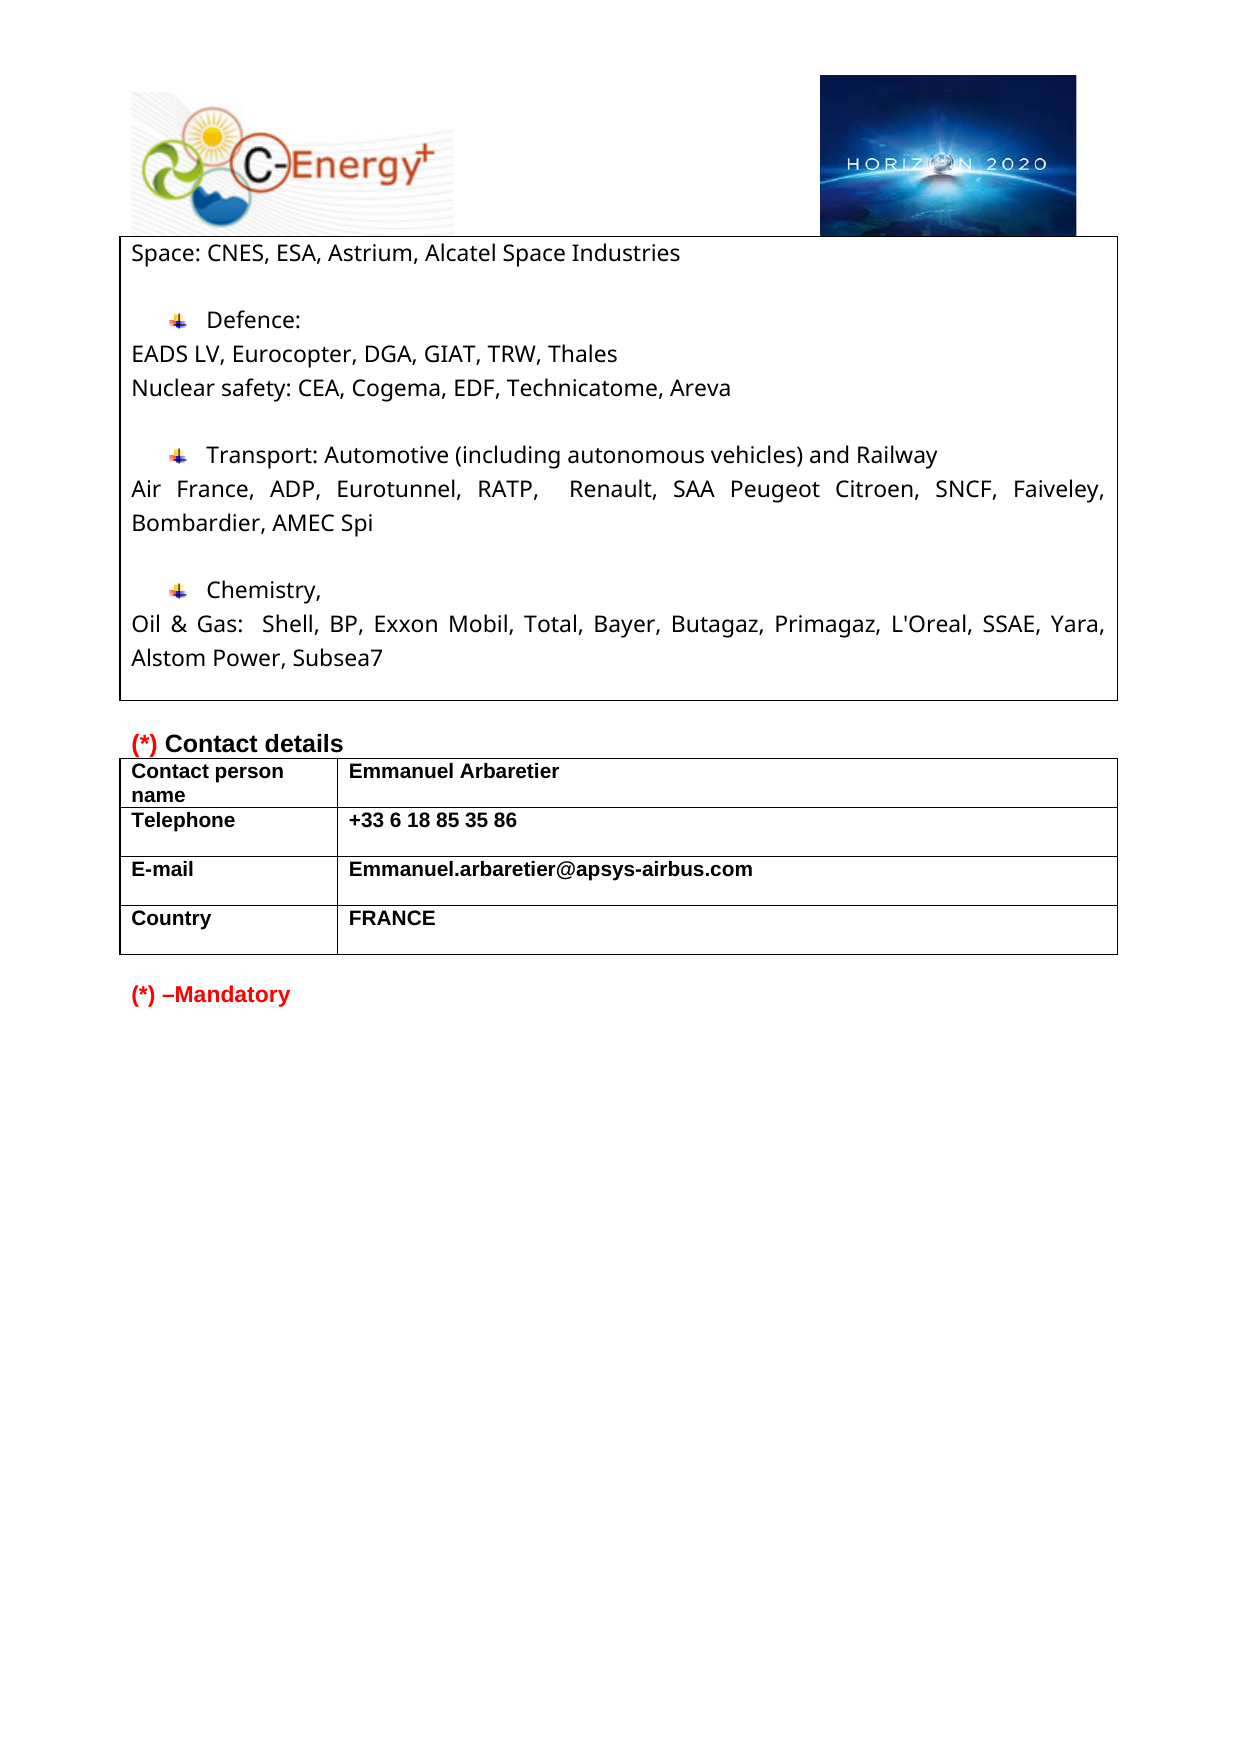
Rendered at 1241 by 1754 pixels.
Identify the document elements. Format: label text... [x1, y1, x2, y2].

picture [169, 447, 187, 464]
table_cell +33 6 18 85 35 86 [338, 808, 1117, 856]
picture [169, 312, 187, 329]
text (*) –Mandatory [131, 981, 1106, 1008]
table_header Emmanuel Arbaretier [338, 759, 1117, 807]
picture [169, 582, 187, 599]
table_header Contact person name [121, 759, 337, 807]
table_cell Country [121, 906, 337, 954]
table_cell E-mail [121, 857, 337, 905]
table_cell FRANCE [338, 906, 1117, 954]
picture [820, 75, 1077, 236]
text (*) Contact details [131, 729, 1106, 758]
table_cell Emmanuel.arbaretier@apsys-airbus.com [338, 857, 1117, 905]
table_cell Telephone [121, 808, 337, 856]
picture [131, 92, 454, 236]
